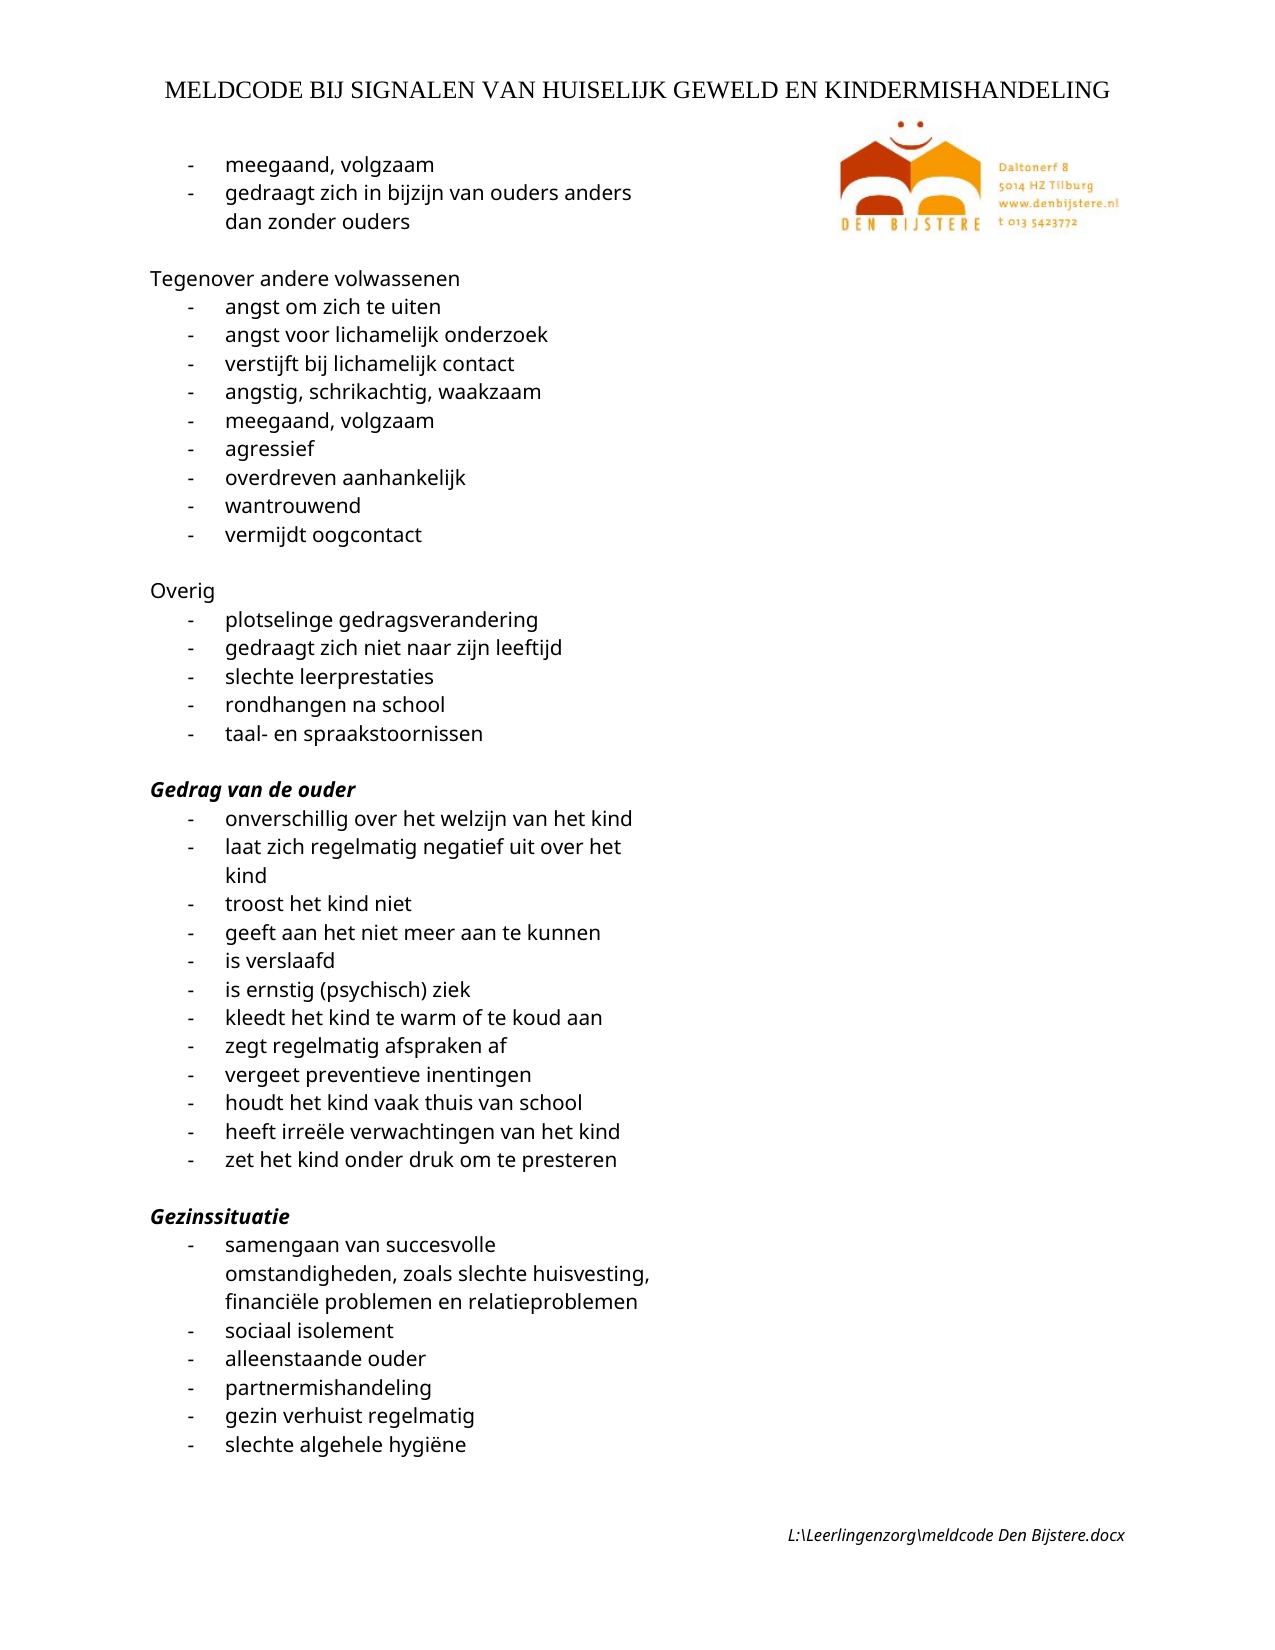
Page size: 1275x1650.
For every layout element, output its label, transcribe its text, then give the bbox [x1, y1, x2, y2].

list kleedt het kind te warm of te koud aan [187, 1003, 658, 1032]
list troost het kind niet [187, 889, 658, 918]
list geeft aan het niet meer aan te kunnen [187, 918, 658, 946]
list gezin verhuist regelmatig [187, 1401, 658, 1430]
list vermijdt oogcontact [187, 520, 658, 548]
list zegt regelmatig afspraken af [187, 1032, 658, 1060]
text Overig [150, 577, 658, 605]
list vergeet preventieve inentingen [187, 1060, 658, 1088]
list samengaan van succesvolle omstandigheden, zoals slechte huisvesting, financiële problemen en relatieproblemen [187, 1231, 658, 1316]
list is verslaafd [187, 946, 658, 975]
list gedraagt zich in bijzijn van ouders anders dan zonder ouders [187, 178, 658, 235]
list meegaand, volgzaam [187, 150, 658, 178]
text Tegenover andere volwassenen [150, 264, 658, 292]
text Gedrag van de ouder [150, 776, 658, 804]
list zet het kind onder druk om te presteren [187, 1145, 658, 1174]
list partnermishandeling [187, 1373, 658, 1401]
list heeft irreële verwachtingen van het kind [187, 1117, 658, 1145]
list verstijft bij lichamelijk contact [187, 349, 658, 377]
list gedraagt zich niet naar zijn leeftijd [187, 633, 658, 662]
text Gezinssituatie [150, 1202, 658, 1231]
list meegaand, volgzaam [187, 406, 658, 434]
list angst om zich te uiten [187, 292, 658, 321]
picture [836, 108, 1121, 237]
list angst voor lichamelijk onderzoek [187, 321, 658, 349]
list laat zich regelmatig negatief uit over het kind [187, 832, 658, 889]
list slechte algehele hygiëne [187, 1430, 658, 1458]
list agressief [187, 434, 658, 463]
list taal- en spraakstoornissen [187, 719, 658, 747]
list plotselinge gedragsverandering [187, 605, 658, 633]
list is ernstig (psychisch) ziek [187, 975, 658, 1003]
list overdreven aanhankelijk [187, 463, 658, 491]
list slechte leerprestaties [187, 662, 658, 690]
list onverschillig over het welzijn van het kind [187, 804, 658, 832]
list alleenstaande ouder [187, 1344, 658, 1373]
list sociaal isolement [187, 1316, 658, 1344]
list angstig, schrikachtig, waakzaam [187, 377, 658, 406]
list rondhangen na school [187, 690, 658, 719]
list wantrouwend [187, 491, 658, 520]
list houdt het kind vaak thuis van school [187, 1088, 658, 1117]
